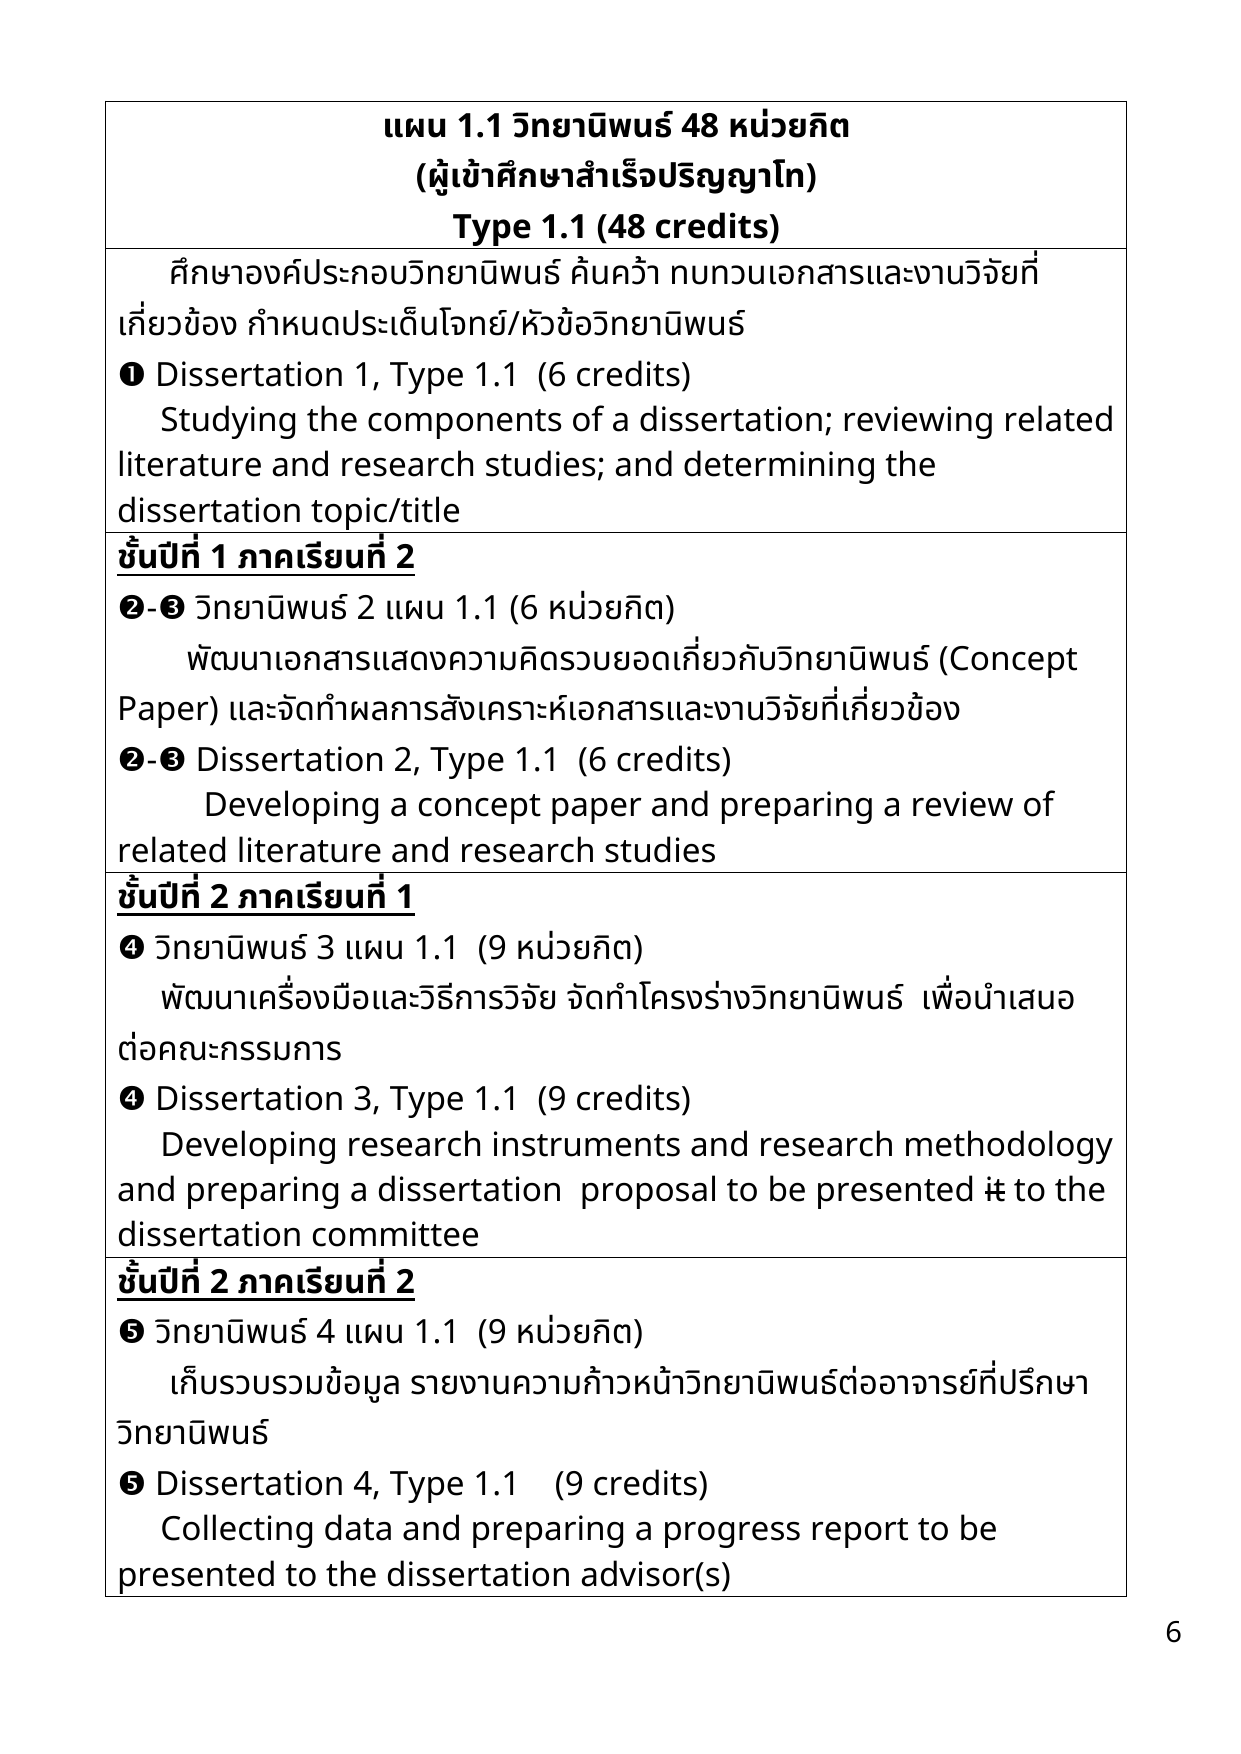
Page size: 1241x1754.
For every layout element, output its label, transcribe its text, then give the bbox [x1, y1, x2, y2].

table_cell ชั้นปีที่ 1 ภาคเรียนที่ 2 - วิทยานิพนธ์ 2 แผน 1.1 (6 หน่วยกิต) พัฒนาเอกสารแสดงความคิดรวบยอดเกี่ยวกับวิทยานิพนธ์ (Concept Paper) และจัดทำผลการสังเคราะห์เอกสารและงานวิจัยที่เกี่ยวข้อง - Dissertation 2, Type 1.1 (6 credits) Developing a concept paper and preparing a review of related literature and research studies [106, 533, 1126, 872]
table_header แผน 1.1 วิทยานิพนธ์ 48 หน่วยกิต (ผู้เข้าศึกษาสำเร็จปริญญาโท) Type 1.1 (48 credits) [106, 102, 1126, 248]
table_cell ชั้นปีที่ 2 ภาคเรียนที่ 1 วิทยานิพนธ์ 3 แผน 1.1 (9 หน่วยกิต) พัฒนาเครื่องมือและวิธีการวิจัย จัดทำโครงร่างวิทยานิพนธ์ เพื่อนำเสนอต่อคณะกรรมการ Dissertation 3, Type 1.1 (9 credits) Developing research instruments and research methodology and preparing a dissertation proposal to be presented it to the dissertation committee [106, 873, 1126, 1257]
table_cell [106, 249, 1126, 532]
table_cell ชั้นปีที่ 2 ภาคเรียนที่ 2 วิทยานิพนธ์ 4 แผน 1.1 (9 หน่วยกิต) เก็บรวบรวมข้อมูล รายงานความก้าวหน้าวิทยานิพนธ์ต่ออาจารย์ที่ปรึกษาวิทยานิพนธ์ Dissertation 4, Type 1.1 (9 credits) Collecting data and preparing a progress report to be presented to the dissertation advisor(s) [106, 1258, 1126, 1596]
